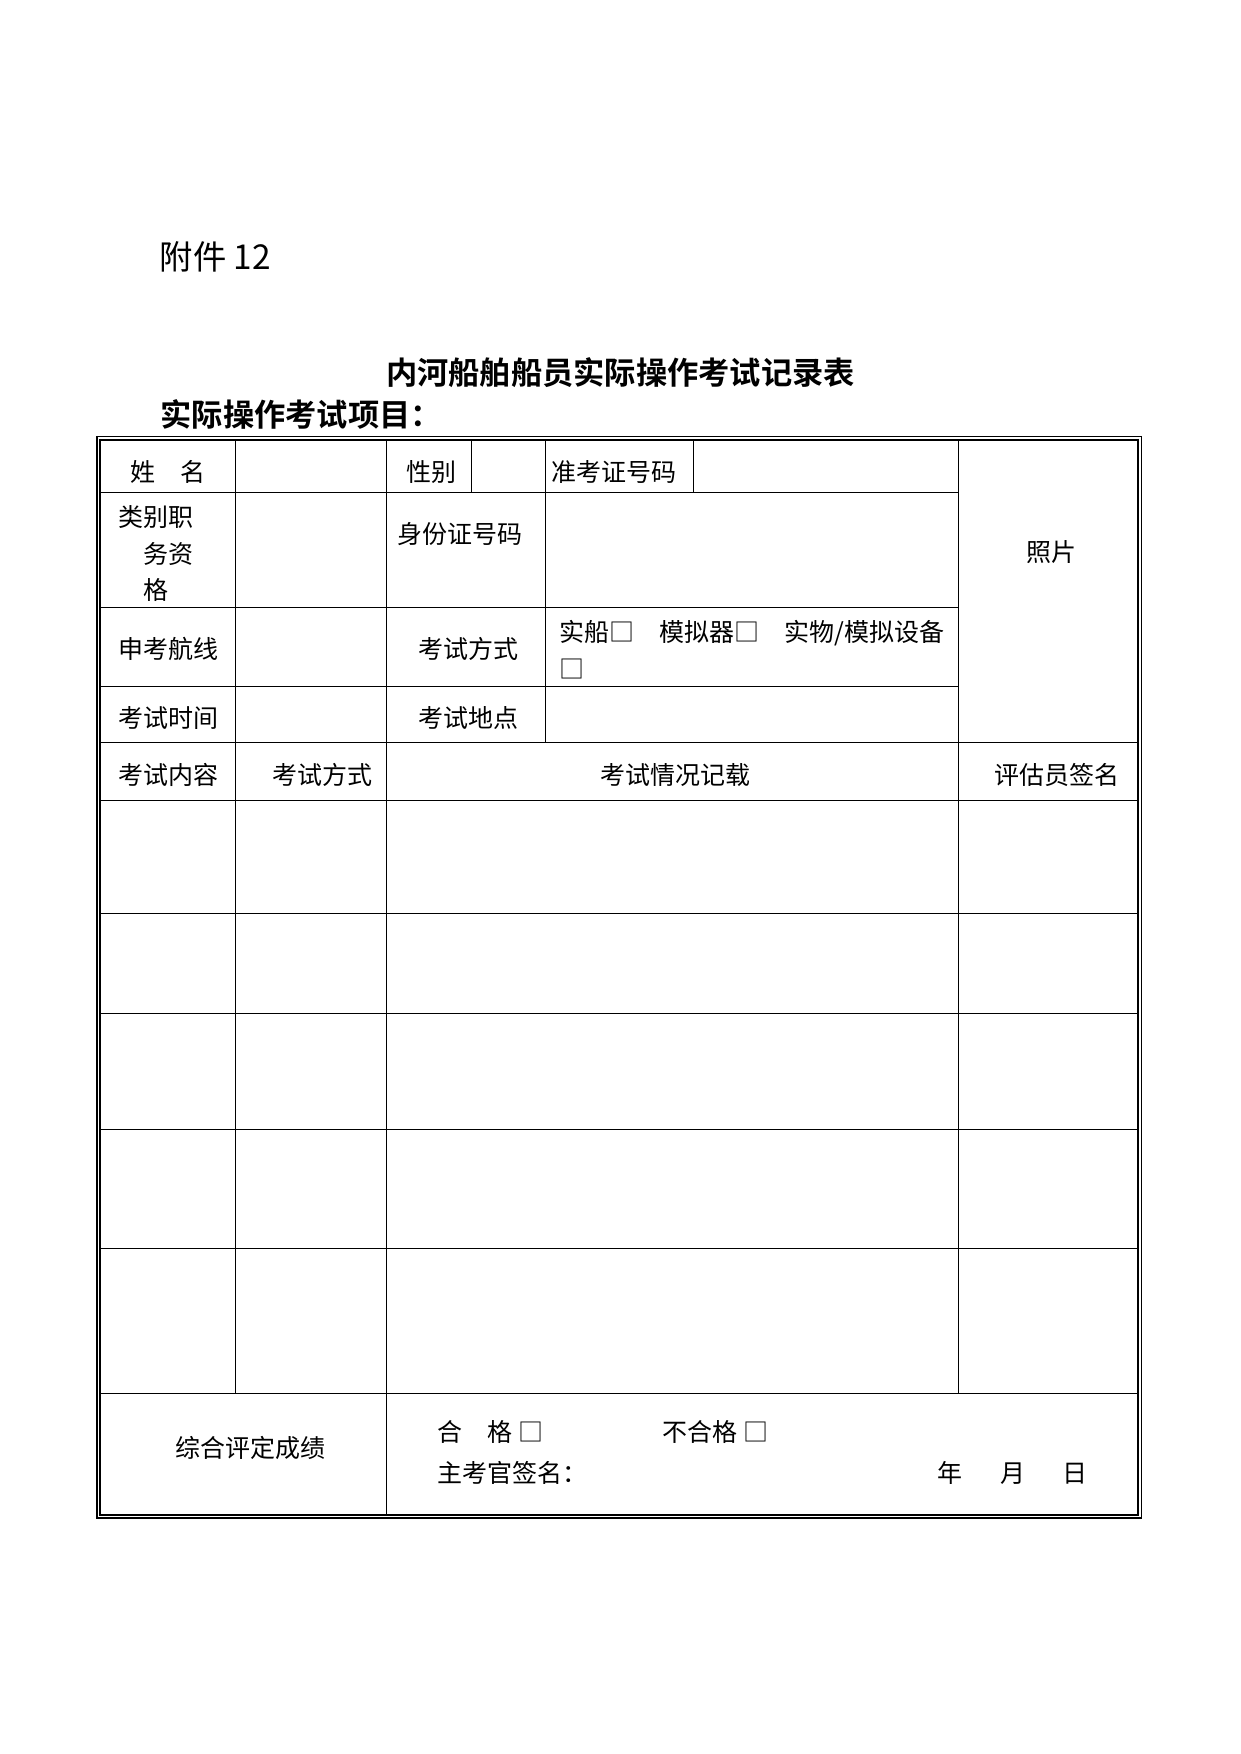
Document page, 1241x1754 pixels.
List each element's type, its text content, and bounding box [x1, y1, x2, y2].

table_cell 考试方式 [236, 743, 386, 799]
table_cell [387, 1249, 958, 1393]
table_cell 考试情况记载 [387, 743, 958, 799]
table_cell [387, 914, 958, 1013]
table_cell [387, 1014, 958, 1129]
table_cell 评估员签名 [959, 743, 1137, 799]
table_cell [236, 493, 386, 607]
table_cell [546, 493, 958, 607]
table_cell 考试内容 [101, 743, 235, 799]
table_cell [236, 1130, 386, 1247]
table_cell [236, 608, 386, 686]
text 附件 12 [159, 231, 1155, 279]
table_cell [101, 1130, 235, 1247]
table_cell 申考航线 [101, 608, 235, 686]
table_cell [236, 914, 386, 1013]
table_header [472, 441, 545, 492]
table_cell 考试时间 [101, 687, 235, 742]
table_cell [101, 801, 235, 913]
table_cell [101, 1014, 235, 1129]
table_cell [546, 687, 958, 742]
table_header [236, 441, 386, 492]
table_cell [959, 914, 1137, 1013]
table_cell 综合评定成绩 [101, 1394, 386, 1514]
table_cell 合 格 □ 不合格 □ 主考官签名： 年 月 日 [387, 1394, 1137, 1514]
table_cell [387, 801, 958, 913]
table_cell 实船□ 模拟器□ 实物/模拟设备 □ [546, 608, 958, 686]
table_header 姓 名 [101, 441, 235, 492]
table_header 照片 [959, 441, 1137, 742]
table_cell [959, 1249, 1137, 1393]
table_cell [236, 687, 386, 742]
table_cell [236, 1014, 386, 1129]
table_cell [959, 1014, 1137, 1129]
text 内河船舶船员实际操作考试记录表实际操作考试项目： [160, 350, 857, 436]
table_header [694, 441, 958, 492]
table_cell [387, 1130, 958, 1247]
table_cell 考试方式 [387, 608, 545, 686]
table_cell 类别职务资格 [101, 493, 235, 607]
table_header 性别 [387, 441, 471, 492]
table_cell 身份证号码 [387, 493, 545, 607]
table_cell [959, 801, 1137, 913]
table_header 准考证号码 [546, 441, 693, 492]
table_cell [236, 1249, 386, 1393]
table_cell [236, 801, 386, 913]
table_cell [101, 914, 235, 1013]
table_cell [959, 1130, 1137, 1247]
table_cell [101, 1249, 235, 1393]
table_cell 考试地点 [387, 687, 545, 742]
